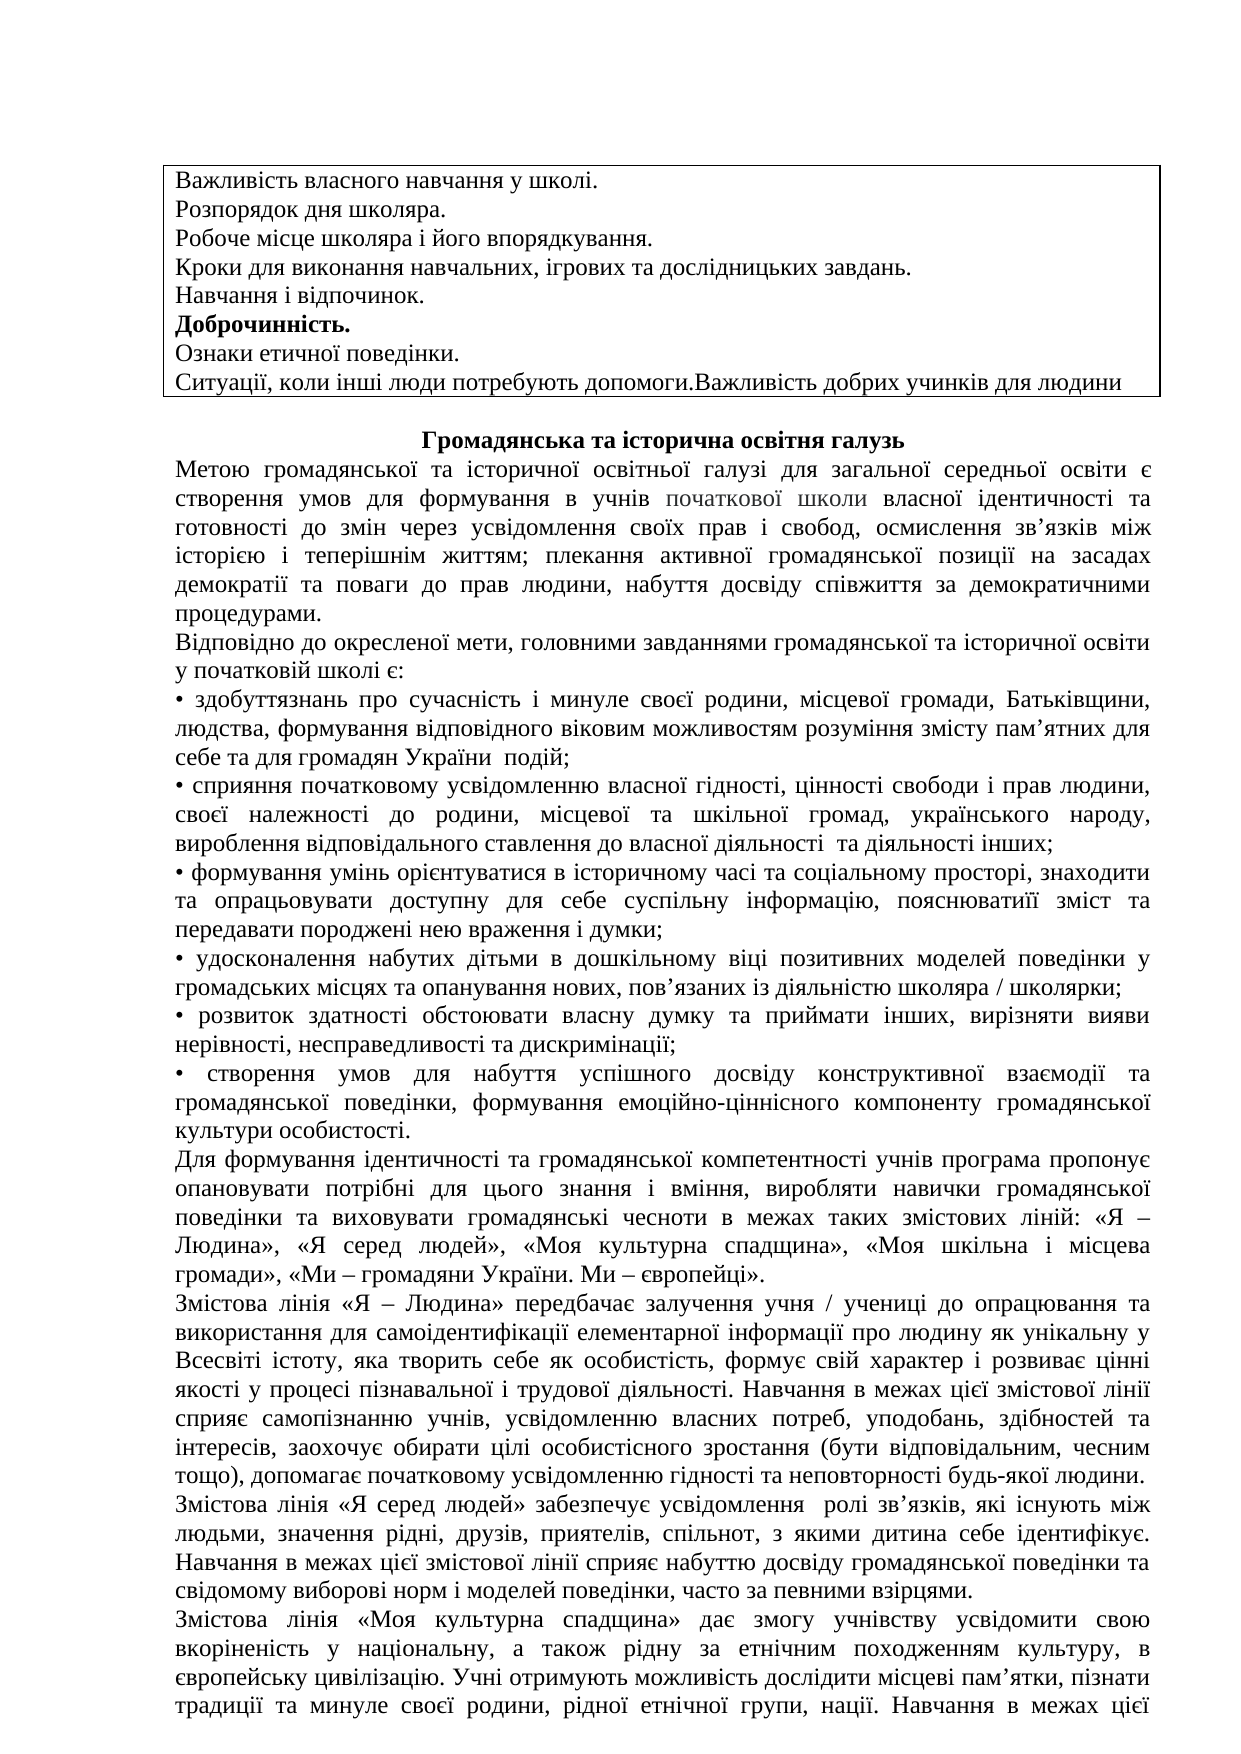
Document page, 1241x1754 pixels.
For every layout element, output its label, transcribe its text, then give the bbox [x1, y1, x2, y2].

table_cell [164, 166, 1159, 396]
text • сприяння початковому усвідомленню власної гідності, цінності свободи і прав людини, своєї належності до родини, місцевої та шкільної громад, українського народу, вироблення відповідального ставлення до власної діяльності та діяльності інших; [175, 770, 1151, 857]
text Для формування ідентичності та громадянської компетентності учнів програма пропонує опановувати потрібні для цього знання і вміння, виробляти навички громадянської поведінки та виховувати громадянські чесноти в межах таких змістових ліній: «Я – Людина», «Я серед людей», «Моя культурна спадщина», «Моя шкільна і місцева громади», «Ми – громадяни України. Ми – європейці». [175, 1144, 1151, 1288]
text • удосконалення набутих дітьми в дошкільному віці позитивних моделей поведінки у громадських місцях та опанування нових, пов’язаних із діяльністю школяра / школярки; [175, 943, 1151, 1000]
text • створення умов для набуття успішного досвіду конструктивної взаємодії та громадянської поведінки, формування емоційно-ціннісного компоненту громадянської культури особистості. [175, 1058, 1151, 1144]
text • розвиток здатності обстоювати власну думку та приймати інших, вирізняти вияви нерівності, несправедливості та дискримінації; [175, 1000, 1151, 1058]
text • формування умінь орієнтуватися в історичному часі та соціальному просторі, знаходити та опрацьовувати доступну для себе суспільну інформацію, пояснюватиїї зміст та передавати породжені нею враження і думки; [175, 857, 1151, 943]
text Метою громадянської та історичної освітньої галузі для загальної середньої освіти є створення умов для формування в учнів початкової школи власної ідентичності та готовності до змін через усвідомлення своїх прав і свобод, осмислення зв’язків між історією і теперішнім життям; плекання активної громадянської позиції на засадах демократії та поваги до прав людини, набуття досвіду співжиття за демократичними процедурами. [175, 454, 1151, 627]
text Громадянська та історична освітня галузь [175, 425, 1151, 454]
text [175, 1604, 1151, 1719]
text Змістова лінія «Я серед людей» забезпечує усвідомлення ролі зв’язків, які існують між людьми, значення рідні, друзів, приятелів, спільнот, з якими дитина себе ідентифікує. Навчання в межах цієї змістової лінії сприяє набуттю досвіду громадянської поведінки та свідомому виборові норм і моделей поведінки, часто за певними взірцями. [175, 1489, 1151, 1604]
text Змістова лінія «Я – Людина» передбачає залучення учня / учениці до опрацювання та використання для самоідентифікації елементарної інформації про людину як унікальну у Всесвіті істоту, яка творить себе як особистість, формує свій характер і розвиває цінні якості у процесі пізнавальної і трудової діяльності. Навчання в межах цієї змістової лінії сприяє самопізнанню учнів, усвідомленню власних потреб, уподобань, здібностей та інтересів, заохочує обирати цілі особистісного зростання (бути відповідальним, чесним тощо), допомагає початковому усвідомленню гідності та неповторності будь-якої людини. [175, 1288, 1151, 1489]
text • здобуттязнань про сучасність і минуле своєї родини, місцевої громади, Батьківщини, людства, формування відповідного віковим можливостям розуміння змісту пам’ятних для себе та для громадян України подій; [175, 684, 1151, 770]
text Відповідно до окресленої мети, головними завданнями громадянської та історичної освіти у початковій школі є: [175, 627, 1151, 684]
